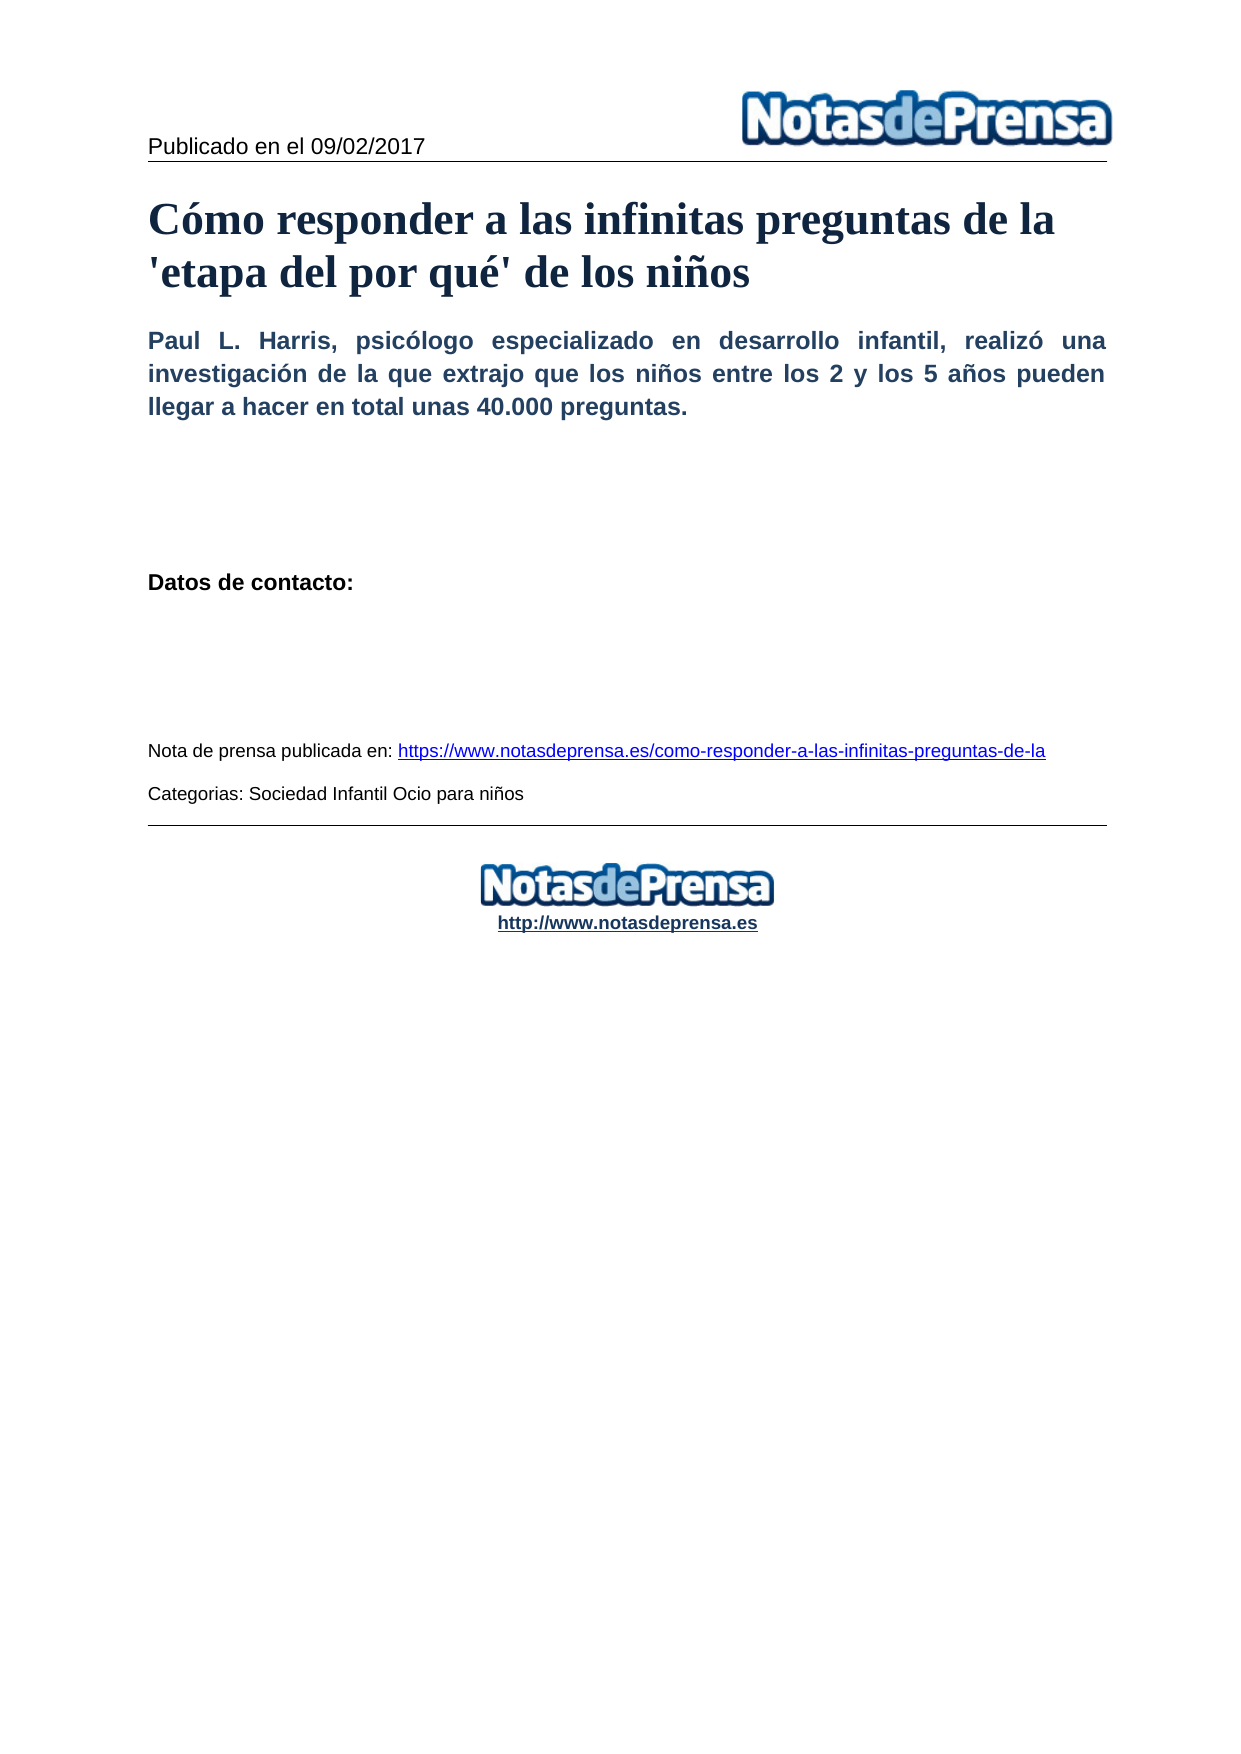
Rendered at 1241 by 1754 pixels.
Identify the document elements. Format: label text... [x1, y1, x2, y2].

text Publicado en el 09/02/2017 [148, 133, 1107, 161]
text http://www.notasdeprensa.es [148, 912, 1107, 934]
subtitle Paul L. Harris, psicólogo especializado en desarrollo infantil, realizó una investigación de la que extrajo que los niños entre los 2 y los 5 años pueden llegar a hacer en total unas 40.000 preguntas. [148, 326, 1107, 421]
text Datos de contacto: [148, 568, 1107, 595]
picture [742, 90, 1113, 148]
text Categorias: Sociedad Infantil Ocio para niños [148, 783, 1107, 804]
picture [480, 862, 775, 908]
subtitle Cómo responder a las infinitas preguntas de la 'etapa del por qué' de los niños [148, 192, 1107, 297]
text Nota de prensa publicada en: https://www.notasdeprensa.es/como-responder-a-las-infinitas-preguntas-de-la [148, 740, 1107, 762]
